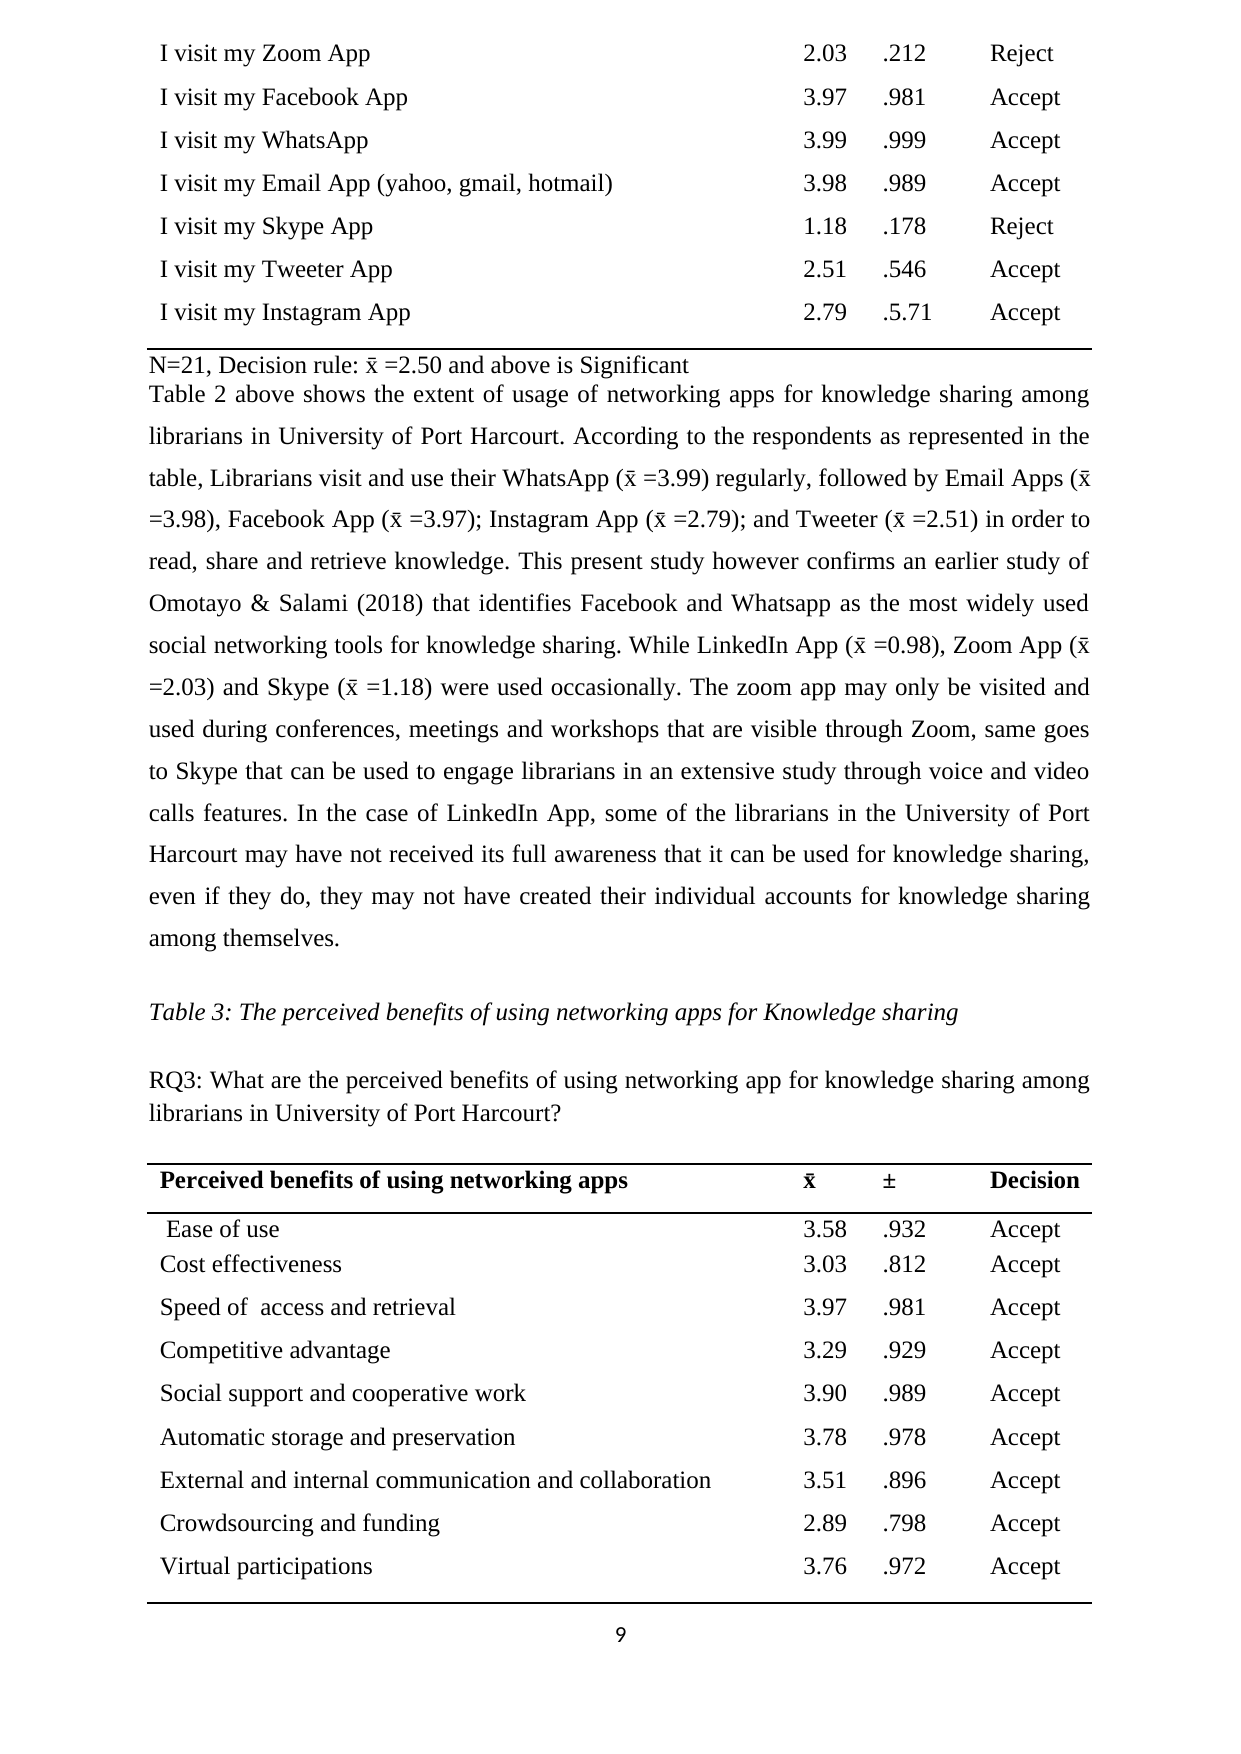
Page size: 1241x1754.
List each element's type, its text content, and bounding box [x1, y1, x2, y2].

table_cell Cost effectiveness [147, 1249, 803, 1292]
table_header x̄ [803, 1165, 882, 1212]
table_cell 2.51 [803, 254, 882, 297]
table_cell 2.03 [803, 39, 882, 82]
table_cell .929 [883, 1335, 990, 1378]
table_cell .989 [883, 168, 990, 211]
table_cell 1.18 [803, 211, 882, 254]
table_cell .212 [883, 39, 990, 82]
text Table 3: The perceived benefits of using networking apps for Knowledge sharing [148, 997, 1092, 1026]
table_cell .981 [883, 82, 990, 125]
table_cell 3.03 [803, 1249, 882, 1292]
table_cell Ease of use [147, 1214, 803, 1249]
table_cell I visit my Instagram App [147, 297, 803, 348]
table_cell I visit my Tweeter App [147, 254, 803, 297]
text N=21, Decision rule: x̄ =2.50 and above is Significant [148, 350, 1091, 379]
table_cell Accept [990, 1214, 1092, 1249]
table_cell .546 [883, 254, 990, 297]
table_cell Accept [990, 1379, 1092, 1422]
table_cell Accept [990, 1249, 1092, 1292]
table_cell .978 [883, 1422, 990, 1465]
table_cell Competitive advantage [147, 1335, 803, 1378]
table_cell I visit my Facebook App [147, 82, 803, 125]
table_cell Virtual participations [147, 1551, 803, 1602]
table_cell Accept [990, 1508, 1092, 1551]
table_cell 2.89 [803, 1508, 882, 1551]
table_cell .5.71 [883, 297, 990, 348]
table_cell 3.97 [803, 82, 882, 125]
table_cell Speed of access and retrieval [147, 1292, 803, 1335]
table_cell I visit my Skype App [147, 211, 803, 254]
table_cell .999 [883, 125, 990, 168]
table_cell 3.90 [803, 1379, 882, 1422]
table_cell Accept [990, 297, 1092, 348]
table_header Perceived benefits of using networking apps [147, 1165, 803, 1212]
table_cell 3.29 [803, 1335, 882, 1378]
table_cell .798 [883, 1508, 990, 1551]
table_cell 3.51 [803, 1465, 882, 1508]
table_cell .989 [883, 1379, 990, 1422]
table_cell .932 [883, 1214, 990, 1249]
table_cell Accept [990, 1292, 1092, 1335]
table_cell I visit my Zoom App [147, 39, 803, 82]
table_header Decision [990, 1165, 1092, 1212]
text RQ3: What are the perceived benefits of using networking app for knowledge sharing among librarians in University of Port Harcourt? [148, 1065, 1091, 1127]
table_cell External and internal communication and collaboration [147, 1465, 803, 1508]
table_cell Accept [990, 254, 1092, 297]
table_cell 3.99 [803, 125, 882, 168]
table_cell Accept [990, 168, 1092, 211]
table_cell 3.97 [803, 1292, 882, 1335]
table_cell 3.58 [803, 1214, 882, 1249]
table_cell .981 [883, 1292, 990, 1335]
table_cell .812 [883, 1249, 990, 1292]
table_cell Accept [990, 1335, 1092, 1378]
table_cell Reject [990, 211, 1092, 254]
table_cell .896 [883, 1465, 990, 1508]
table_cell Crowdsourcing and funding [147, 1508, 803, 1551]
table_cell .972 [883, 1551, 990, 1602]
table_cell I visit my Email App (yahoo, gmail, hotmail) [147, 168, 803, 211]
table_cell 3.98 [803, 168, 882, 211]
table_cell Accept [990, 1551, 1092, 1602]
table_cell Accept [990, 125, 1092, 168]
table_cell Accept [990, 82, 1092, 125]
table_cell Accept [990, 1465, 1092, 1508]
table_cell Accept [990, 1422, 1092, 1465]
table_cell Social support and cooperative work [147, 1379, 803, 1422]
table_cell .178 [883, 211, 990, 254]
table_cell Automatic storage and preservation [147, 1422, 803, 1465]
table_cell 3.76 [803, 1551, 882, 1602]
table_header ± [883, 1165, 990, 1212]
text Table 2 above shows the extent of usage of networking apps for knowledge sharing among librarians in University of Port Harcourt. According to the respondents as represented in the table, Librarians visit and use their WhatsApp (x̄ =3.99) regularly, followed by Email Apps (x̄ =3.98), Facebook App (x̄ =3.97); Instagram App (x̄ =2.79); and Tweeter (x̄ =2.51) in order to read, share and retrieve knowledge. This present study however confirms an earlier study of Omotayo & Salami (2018) that identifies Facebook and Whatsapp as the most widely used social networking tools for knowledge sharing. While LinkedIn App (x̄ =0.98), Zoom App (x̄ =2.03) and Skype (x̄ =1.18) were used occasionally. The zoom app may only be visited and used during conferences, meetings and workshops that are visible through Zoom, same goes to Skype that can be used to engage librarians in an extensive study through voice and video calls features. In the case of LinkedIn App, some of the librarians in the University of Port Harcourt may have not received its full awareness that it can be used for knowledge sharing, even if they do, they may not have created their individual accounts for knowledge sharing among themselves. [148, 379, 1091, 952]
table_cell I visit my WhatsApp [147, 125, 803, 168]
table_cell Reject [990, 39, 1092, 82]
table_cell 3.78 [803, 1422, 882, 1465]
table_cell 2.79 [803, 297, 882, 348]
